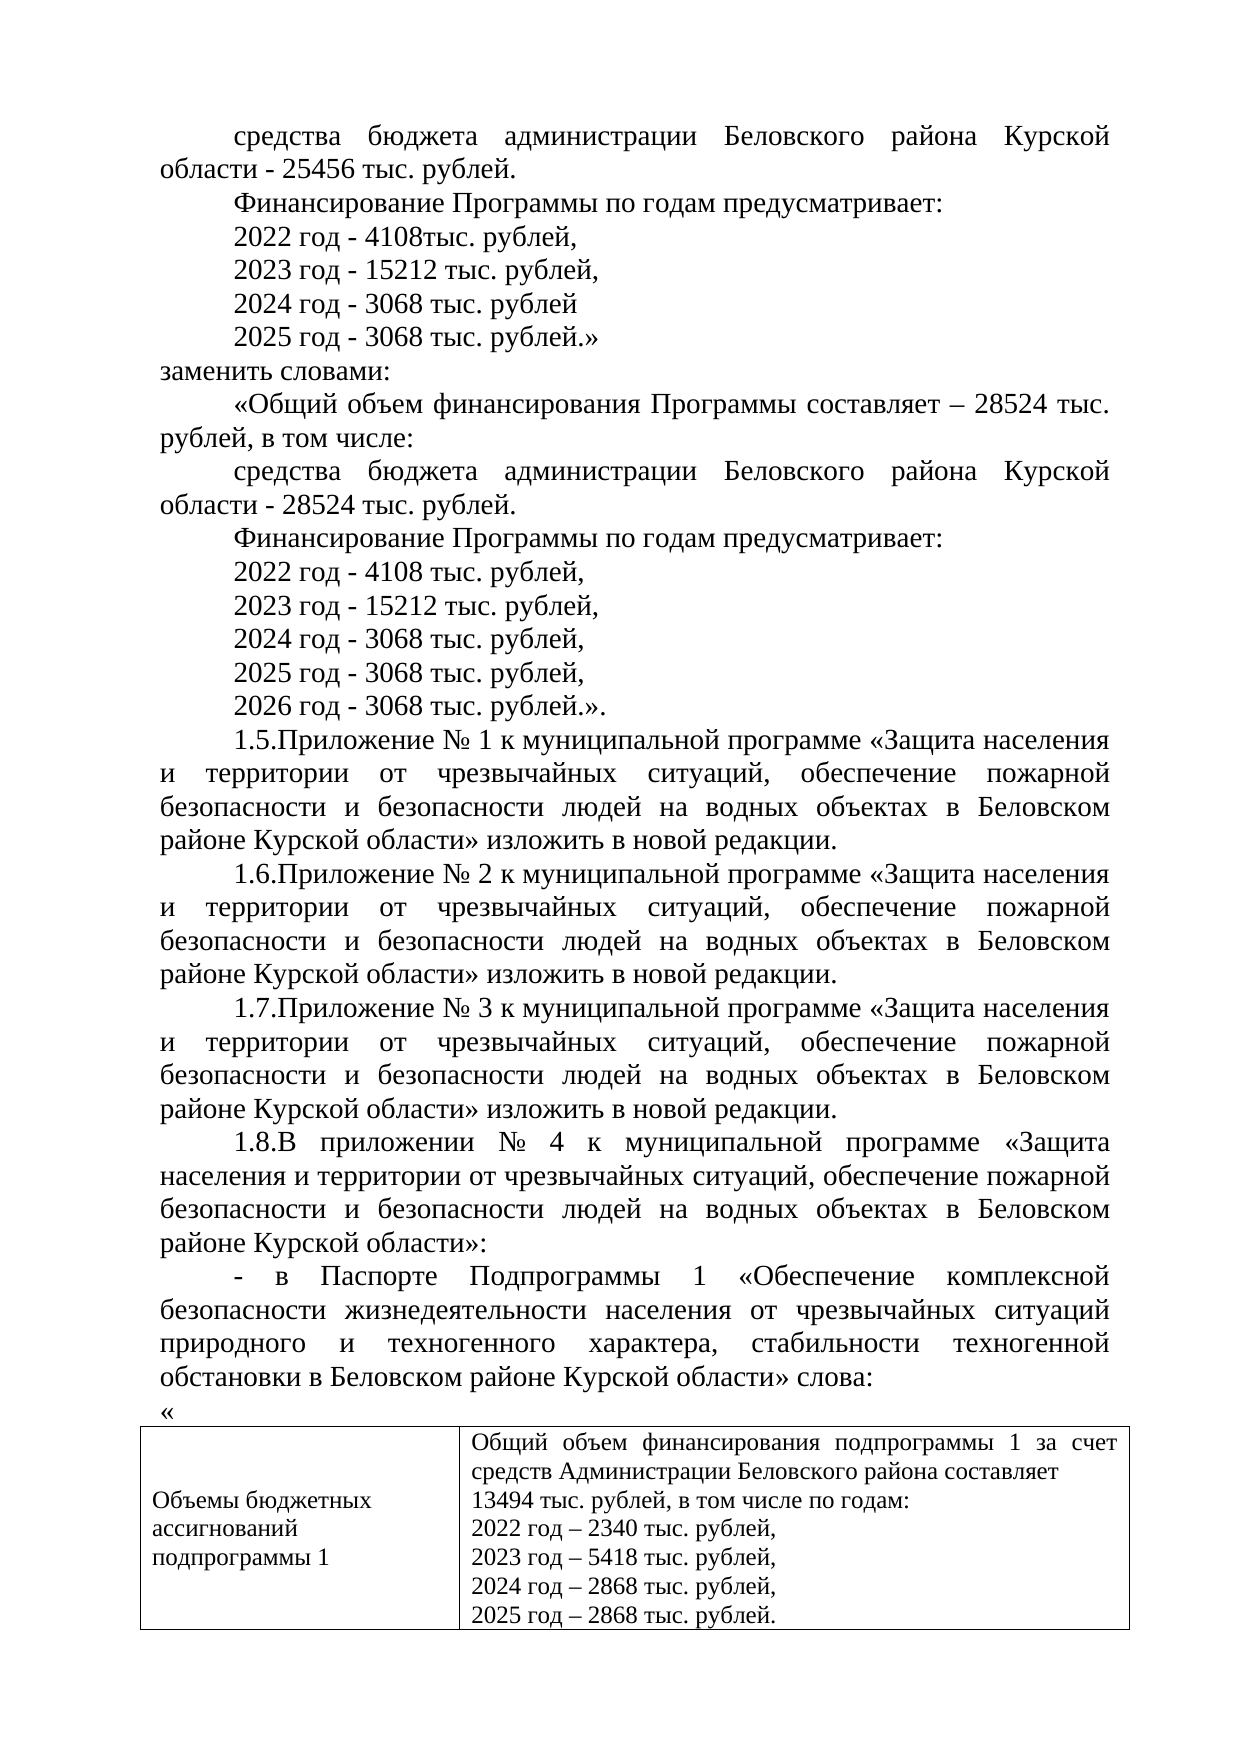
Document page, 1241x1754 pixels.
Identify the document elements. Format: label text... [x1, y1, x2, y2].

text 1.5.Приложение № 1 к муниципальной программе «Защита населения и территории от чрезвычайных ситуаций, обеспечение пожарной безопасности и безопасности людей на водных объектах в Беловском районе Курской области» изложить в новой редакции. [159, 722, 1110, 856]
text «Общий объем финансирования Программы составляет – 28524 тыс. рублей, в том числе: [159, 386, 1110, 453]
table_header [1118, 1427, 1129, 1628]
text Финансирование Программы по годам предусматривает: [159, 521, 1110, 554]
text 2024 год - 3068 тыс. рублей, [159, 621, 1110, 655]
text 1.6.Приложение № 2 к муниципальной программе «Защита населения и территории от чрезвычайных ситуаций, обеспечение пожарной безопасности и безопасности людей на водных объектах в Беловском районе Курской области» изложить в новой редакции. [159, 856, 1110, 990]
text 2022 год - 4108тыс. рублей, [159, 219, 1110, 252]
text 1.8.В приложении № 4 к муниципальной программе «Защита населения и территории от чрезвычайных ситуаций, обеспечение пожарной безопасности и безопасности людей на водных объектах в Беловском районе Курской области»: [159, 1124, 1110, 1258]
text - в Паспорте Подпрограммы 1 «Обеспечение комплексной безопасности жизнедеятельности населения от чрезвычайных ситуаций природного и техногенного характера, стабильности техногенной обстановки в Беловском районе Курской области» слова: [159, 1258, 1110, 1393]
text 2026 год - 3068 тыс. рублей.». [159, 688, 1110, 722]
text 2023 год - 15212 тыс. рублей, [159, 252, 1110, 286]
text 2025 год - 3068 тыс. рублей.» [159, 319, 1110, 353]
text 1.7.Приложение № 3 к муниципальной программе «Защита населения и территории от чрезвычайных ситуаций, обеспечение пожарной безопасности и безопасности людей на водных объектах в Беловском районе Курской области» изложить в новой редакции. [159, 990, 1110, 1124]
text « [159, 1393, 1110, 1426]
text 2023 год - 15212 тыс. рублей, [159, 588, 1110, 621]
table_header Объемы бюджетных ассигнований подпрограммы 1 [141, 1427, 459, 1628]
text 2025 год - 3068 тыс. рублей, [159, 655, 1110, 688]
text средства бюджета администрации Беловского района Курской области - 25456 тыс. рублей. [159, 118, 1110, 185]
text Финансирование Программы по годам предусматривает: [159, 185, 1110, 219]
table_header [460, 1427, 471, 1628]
text 2024 год - 3068 тыс. рублей [159, 286, 1110, 319]
text средства бюджета администрации Беловского района Курской области - 28524 тыс. рублей. [159, 453, 1110, 521]
text 2022 год - 4108 тыс. рублей, [159, 554, 1110, 588]
text заменить словами: [159, 353, 1110, 386]
